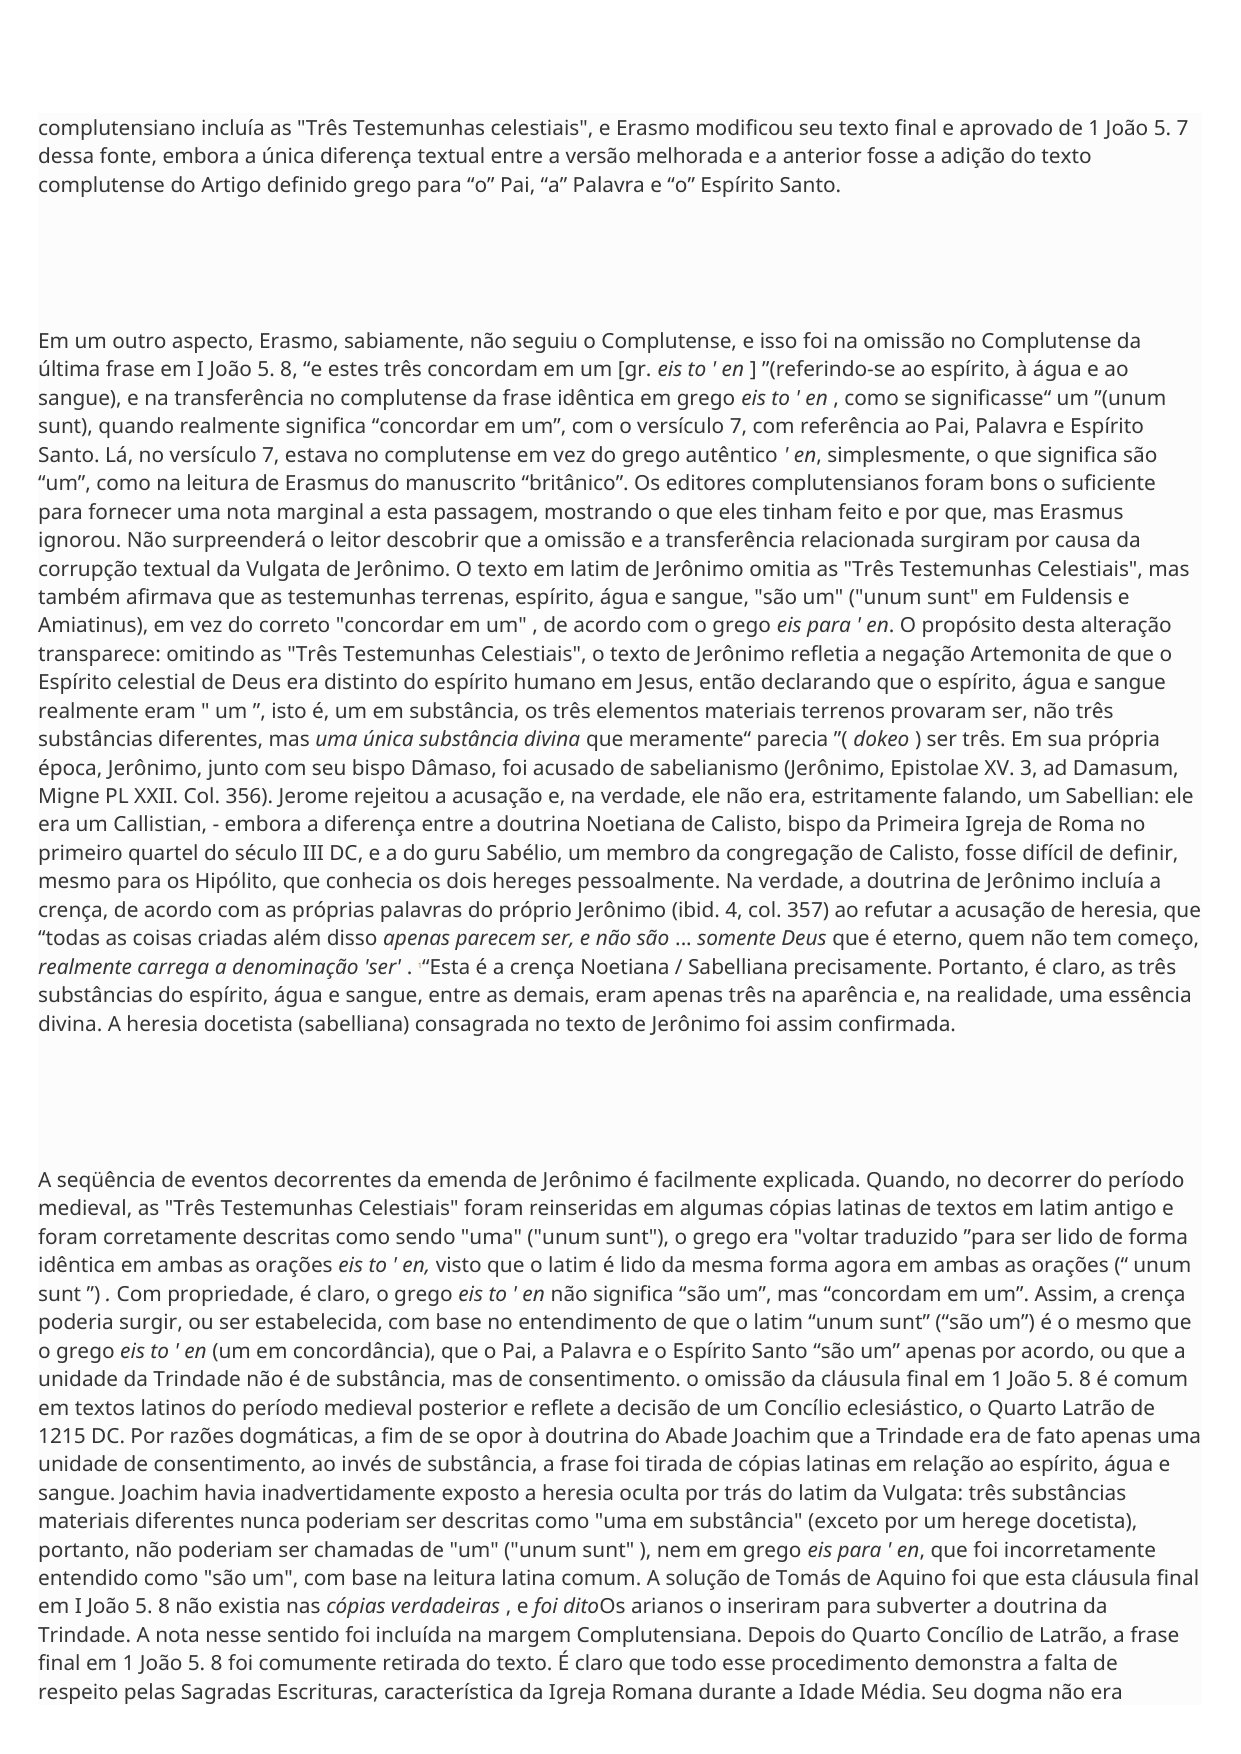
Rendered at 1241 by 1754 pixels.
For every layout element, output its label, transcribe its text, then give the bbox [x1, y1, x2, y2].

text Em um outro aspecto, Erasmo, sabiamente, não seguiu o Complutense, e isso foi na omissão no Complutense da última frase em I João 5. 8, “e estes três concordam em um [gr. eis to ' en ] ”(referindo-se ao espírito, à água e ao sangue), e na transferência no complutense da frase idêntica em grego eis to ' en , como se significasse“ um ”(unum sunt), quando realmente significa “concordar em um”, com o versículo 7, com referência ao Pai, Palavra e Espírito Santo. Lá, no versículo 7, estava no complutense em vez do grego autêntico ' en, simplesmente, o que significa são “um”, como na leitura de Erasmus do manuscrito “britânico”. Os editores complutensianos foram bons o suficiente para fornecer uma nota marginal a esta passagem, mostrando o que eles tinham feito e por que, mas Erasmus ignorou. Não surpreenderá o leitor descobrir que a omissão e a transferência relacionada surgiram por causa da corrupção textual da Vulgata de Jerônimo. O texto em latim de Jerônimo omitia as "Três Testemunhas Celestiais", mas também afirmava que as testemunhas terrenas, espírito, água e sangue, "são um" ("unum sunt" em Fuldensis e Amiatinus), em vez do correto "concordar em um" , de acordo com o grego eis para ' en. O propósito desta alteração transparece: omitindo as "Três Testemunhas Celestiais", o texto de Jerônimo refletia a negação Artemonita de que o Espírito celestial de Deus era distinto do espírito humano em Jesus, então declarando que o espírito, água e sangue realmente eram " um ”, isto é, um em substância, os três elementos materiais terrenos provaram ser, não três substâncias diferentes, mas uma única substância divina que meramente“ parecia ”( dokeo ) ser três. Em sua própria época, Jerônimo, junto com seu bispo Dâmaso, foi acusado de sabelianismo (Jerônimo, Epistolae XV. 3, ad Damasum, Migne PL XXII. Col. 356). Jerome rejeitou a acusação e, na verdade, ele não era, estritamente falando, um Sabellian: ele era um Callistian, - embora a diferença entre a doutrina Noetiana de Calisto, bispo da Primeira Igreja de Roma no primeiro quartel do século III DC, e a do guru Sabélio, um membro da congregação de Calisto, fosse difícil de definir, mesmo para os Hipólito, que conhecia os dois hereges pessoalmente. Na verdade, a doutrina de Jerônimo incluía a crença, de acordo com as próprias palavras do próprio Jerônimo (ibid. 4, col. 357) ao refutar a acusação de heresia, que “todas as coisas criadas além disso apenas parecem ser, e não são ... somente Deus que é eterno, quem não tem começo, realmente carrega a denominação 'ser' . 1“Esta é a crença Noetiana / Sabelliana precisamente. Portanto, é claro, as três substâncias do espírito, água e sangue, entre as demais, eram apenas três na aparência e, na realidade, uma essência divina. A heresia docetista (sabelliana) consagrada no texto de Jerônimo foi assim confirmada. [38, 326, 1202, 1037]
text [38, 113, 1202, 198]
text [38, 1165, 1202, 1705]
